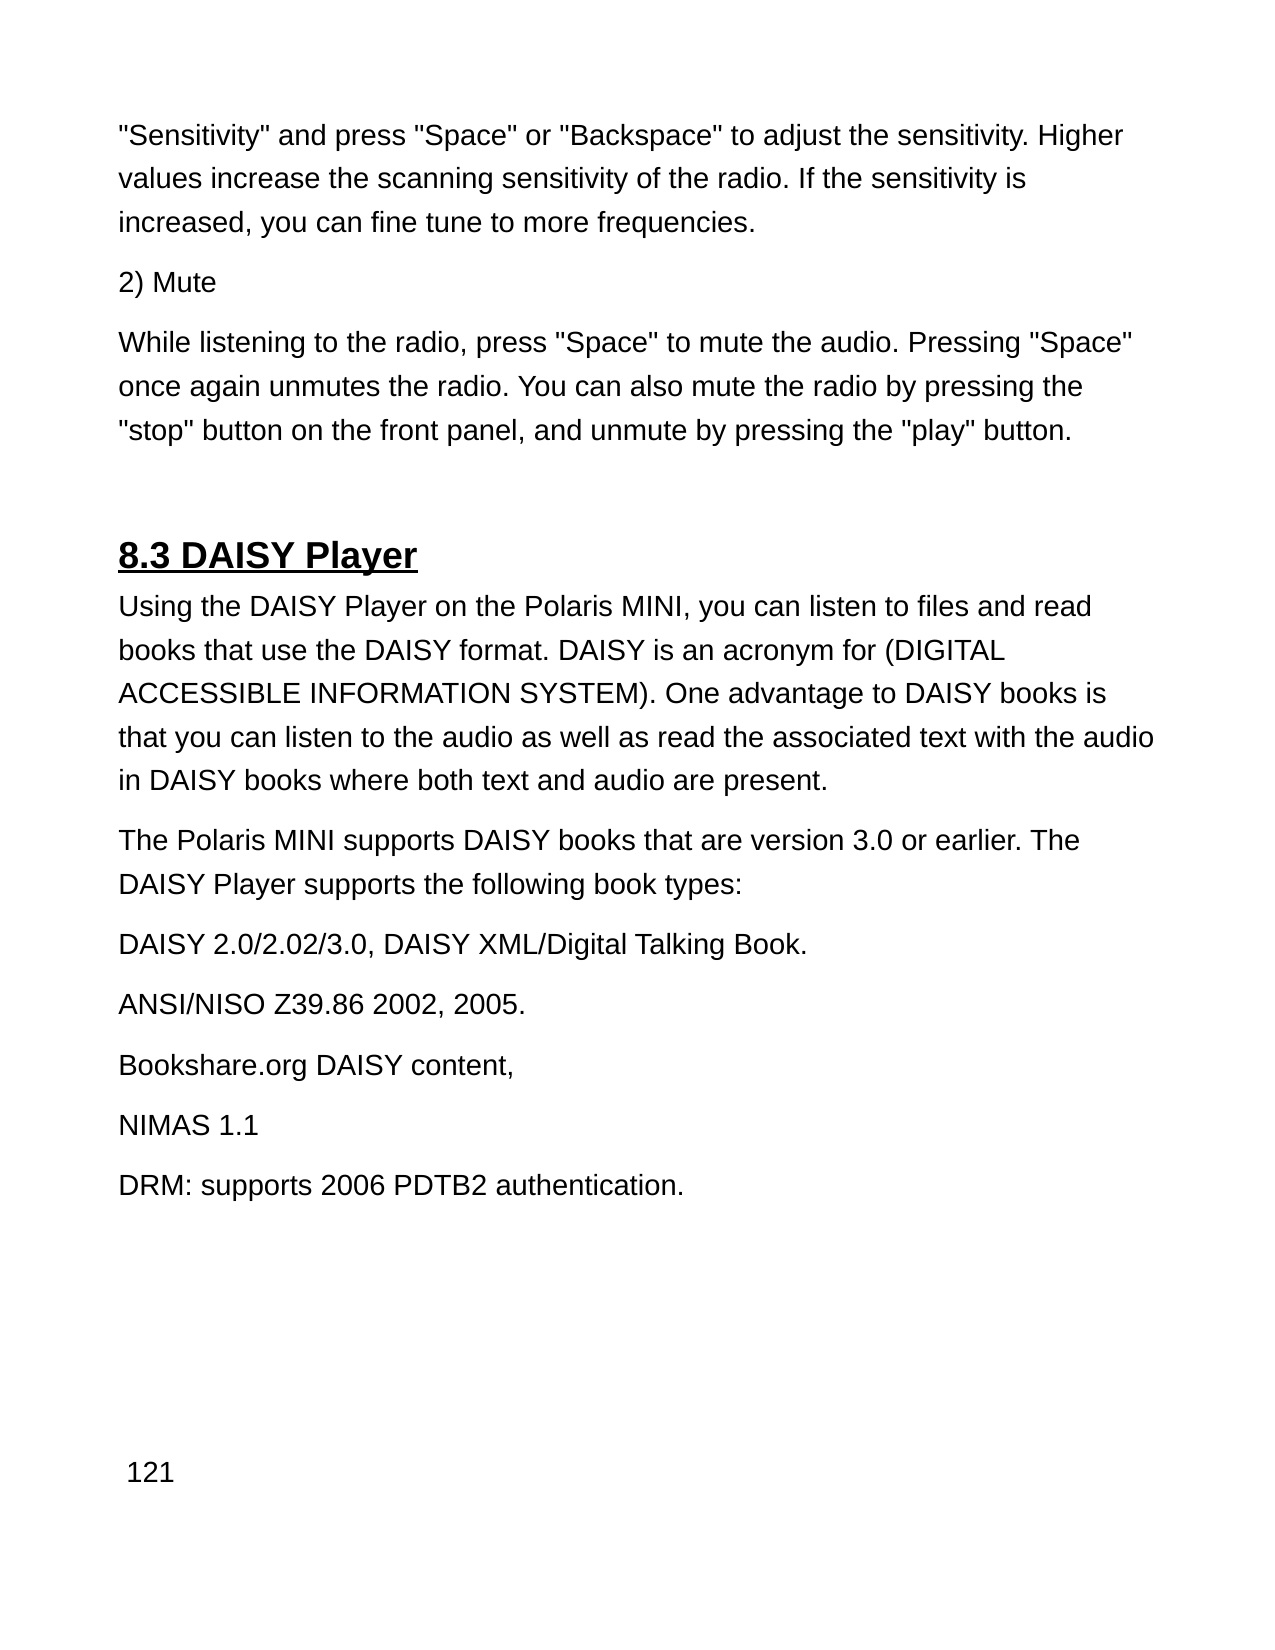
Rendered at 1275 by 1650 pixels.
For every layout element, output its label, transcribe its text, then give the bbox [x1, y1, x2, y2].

text The Polaris MINI supports DAISY books that are version 3.0 or earlier. The DAISY Player supports the following book types: [118, 823, 1157, 901]
subtitle 8.3 DAISY Player [118, 533, 1157, 576]
text NIMAS 1.1 [118, 1108, 1157, 1141]
text 2) Mute [118, 265, 1157, 299]
text ANSI/NISO Z39.86 2002, 2005. [118, 987, 1157, 1021]
text DAISY 2.0/2.02/3.0, DAISY XML/Digital Talking Book. [118, 927, 1157, 961]
text Using the DAISY Player on the Polaris MINI, you can listen to files and read books that use the DAISY format. DAISY is an acronym for (DIGITAL ACCESSIBLE INFORMATION SYSTEM). One advantage to DAISY books is that you can listen to the audio as well as read the associated text with the audio in DAISY books where both text and audio are present. [118, 589, 1157, 797]
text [118, 118, 1157, 239]
text Bookshare.org DAISY content, [118, 1048, 1157, 1081]
text While listening to the radio, press "Space" to mute the audio. Pressing "Space" once again unmutes the radio. You can also mute the radio by pressing the "stop" button on the front panel, and unmute by pressing the "play" button. [118, 326, 1157, 446]
text DRM: supports 2006 PDTB2 authentication. [118, 1168, 1157, 1202]
